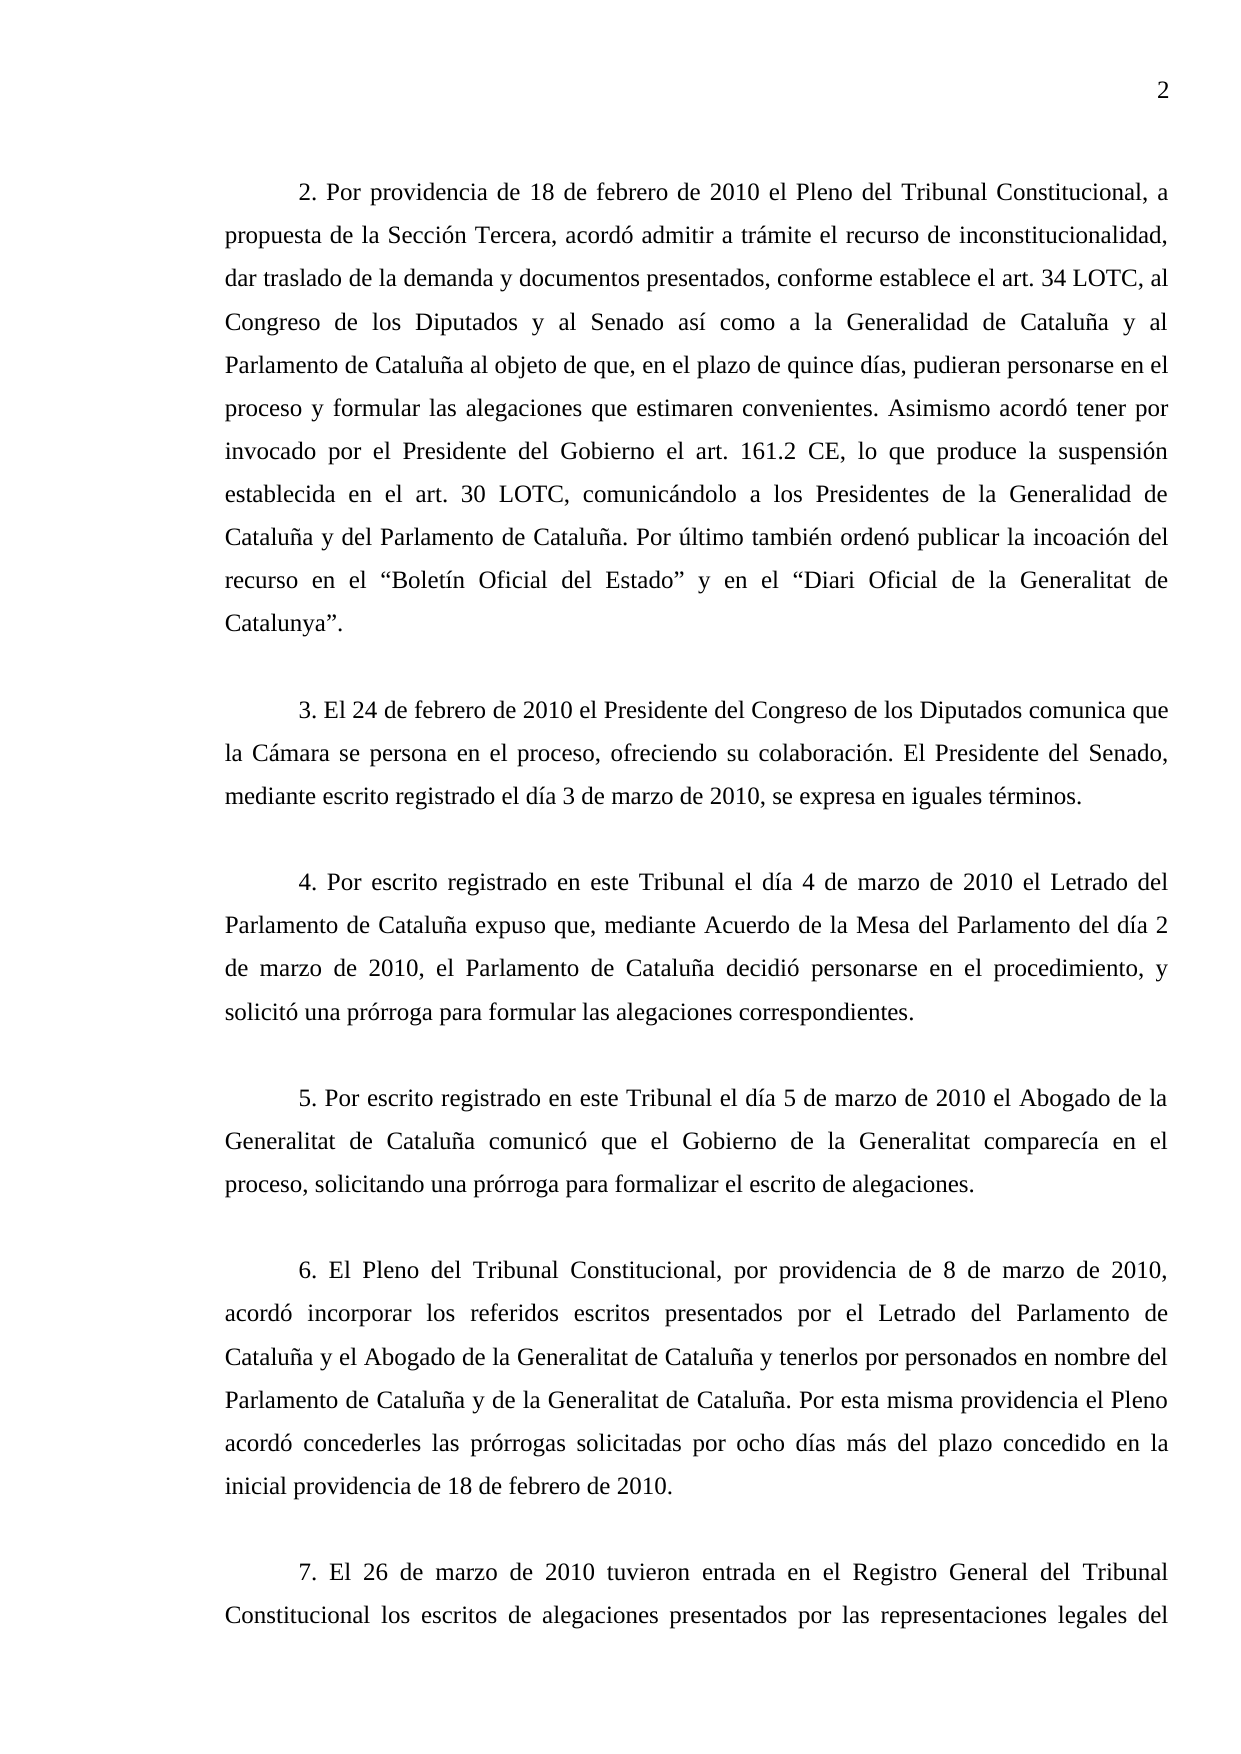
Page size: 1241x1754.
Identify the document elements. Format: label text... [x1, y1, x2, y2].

text 5. Por escrito registrado en este Tribunal el día 5 de marzo de 2010 el Abogado de la Generalitat de Cataluña comunicó que el Gobierno de la Generalitat comparecía en el proceso, solicitando una prórroga para formalizar el escrito de alegaciones. [224, 1083, 1169, 1198]
text 2. Por providencia de 18 de febrero de 2010 el Pleno del Tribunal Constitucional, a propuesta de la Sección Tercera, acordó admitir a trámite el recurso de inconstitucionalidad, dar traslado de la demanda y documentos presentados, conforme establece el art. 34 LOTC, al Congreso de los Diputados y al Senado así como a la Generalidad de Cataluña y al Parlamento de Cataluña al objeto de que, en el plazo de quince días, pudieran personarse en el proceso y formular las alegaciones que estimaren convenientes. Asimismo acordó tener por invocado por el Presidente del Gobierno el art. 161.2 CE, lo que produce la suspensión establecida en el art. 30 LOTC, comunicándolo a los Presidentes de la Generalidad de Cataluña y del Parlamento de Cataluña. Por último también ordenó publicar la incoación del recurso en el “Boletín Oficial del Estado” y en el “Diari Oficial de la Generalitat de Catalunya”. [224, 177, 1169, 637]
text 3. El 24 de febrero de 2010 el Presidente del Congreso de los Diputados comunica que la Cámara se persona en el proceso, ofreciendo su colaboración. El Presidente del Senado, mediante escrito registrado el día 3 de marzo de 2010, se expresa en iguales términos. [224, 695, 1169, 810]
text 6. El Pleno del Tribunal Constitucional, por providencia de 8 de marzo de 2010, acordó incorporar los referidos escritos presentados por el Letrado del Parlamento de Cataluña y el Abogado de la Generalitat de Cataluña y tenerlos por personados en nombre del Parlamento de Cataluña y de la Generalitat de Cataluña. Por esta misma providencia el Pleno acordó concederles las prórrogas solicitadas por ocho días más del plazo concedido en la inicial providencia de 18 de febrero de 2010. [224, 1255, 1169, 1500]
text 4. Por escrito registrado en este Tribunal el día 4 de marzo de 2010 el Letrado del Parlamento de Cataluña expuso que, mediante Acuerdo de la Mesa del Parlamento del día 2 de marzo de 2010, el Parlamento de Cataluña decidió personarse en el procedimiento, y solicitó una prórroga para formular las alegaciones correspondientes. [224, 867, 1169, 1025]
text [224, 1557, 1169, 1629]
